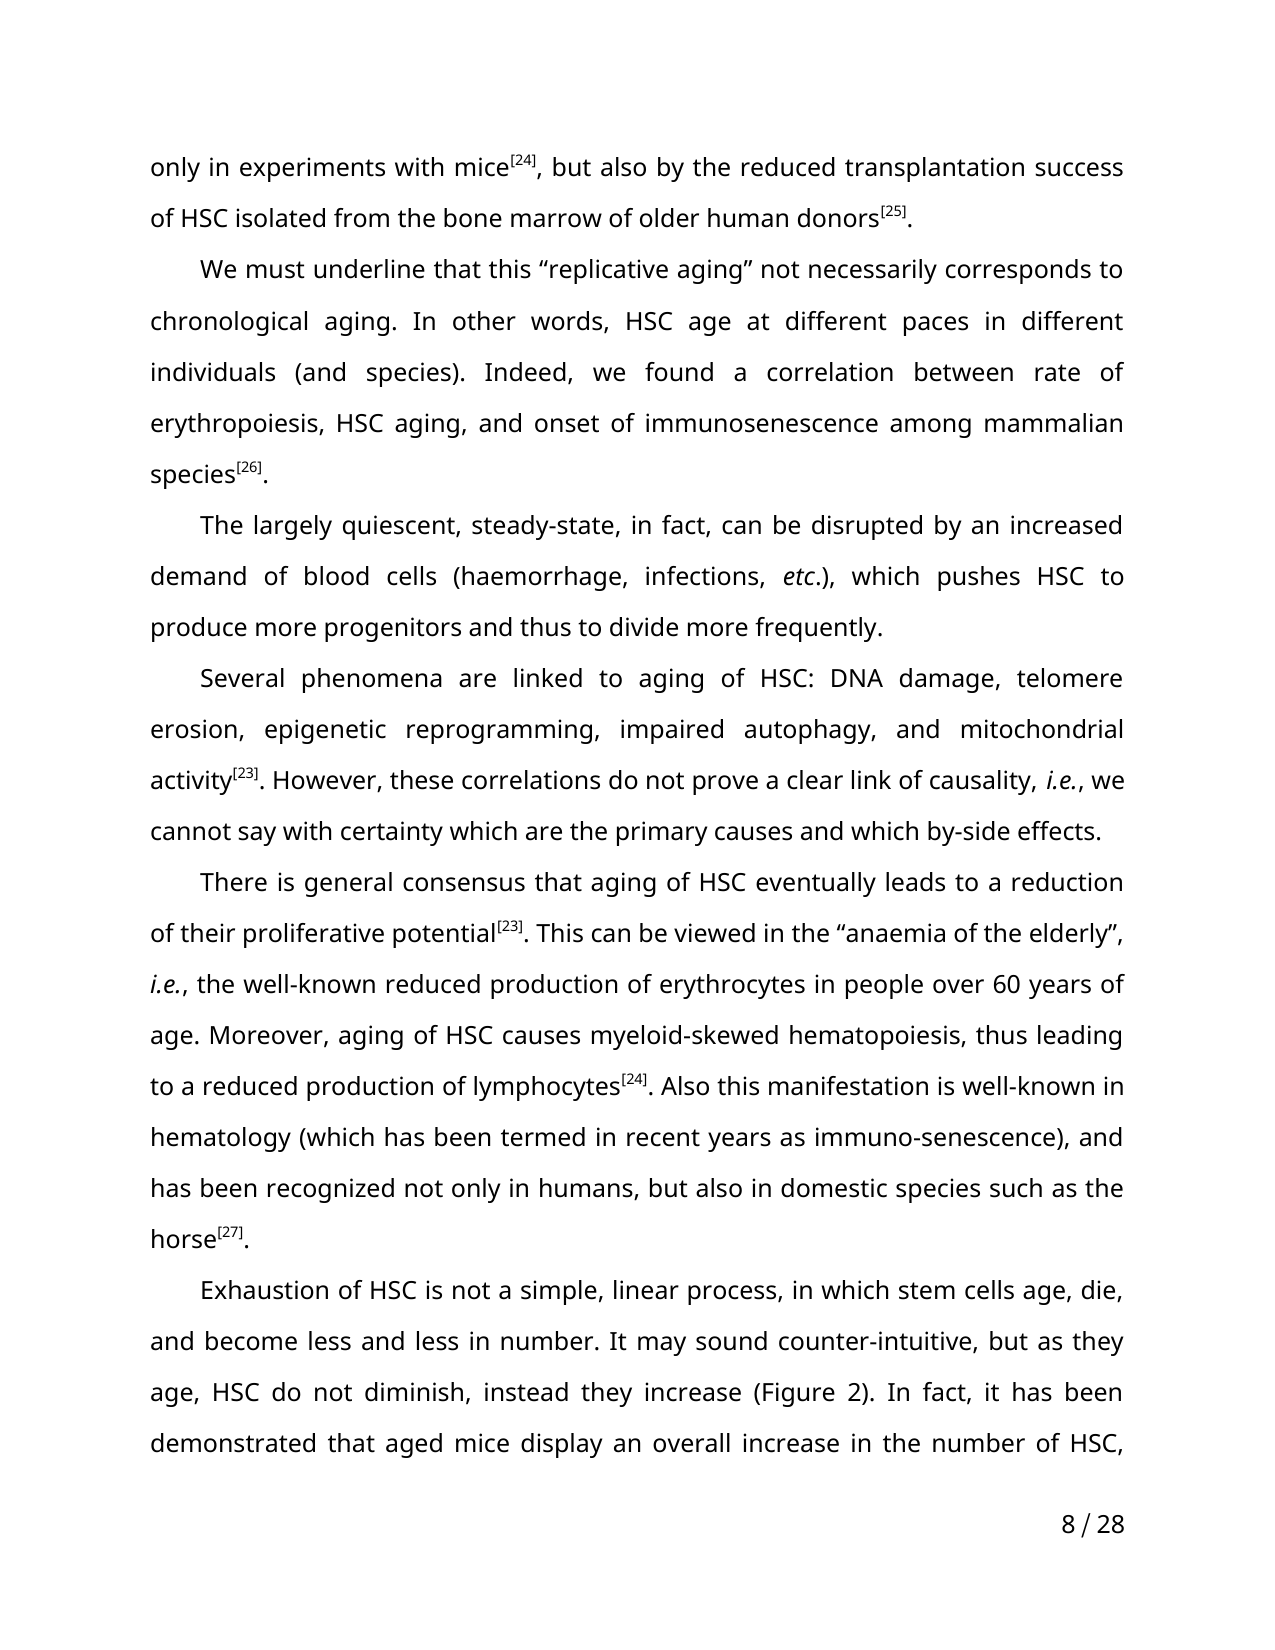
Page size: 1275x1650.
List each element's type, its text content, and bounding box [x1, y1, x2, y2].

text There is general consensus that aging of HSC eventually leads to a reduction of their proliferative potential[23]. This can be viewed in the “anaemia of the elderly”, i.e., the well-known reduced production of erythrocytes in people over 60 years of age. Moreover, aging of HSC causes myeloid-skewed hematopoiesis, thus leading to a reduced production of lymphocytes[24]. Also this manifestation is well-known in hematology (which has been termed in recent years as immuno-senescence), and has been recognized not only in humans, but also in domestic species such as the horse[27]. [150, 864, 1125, 1256]
text We must underline that this “replicative aging” not necessarily corresponds to chronological aging. In other words, HSC age at different paces in different individuals (and species). Indeed, we found a correlation between rate of erythropoiesis, HSC aging, and onset of immunosenescence among mammalian species[26]. [150, 252, 1125, 490]
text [150, 1273, 1125, 1460]
text The largely quiescent, steady-state, in fact, can be disrupted by an increased demand of blood cells (haemorrhage, infections, etc.), which pushes HSC to produce more progenitors and thus to divide more frequently. [150, 507, 1125, 643]
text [150, 150, 1125, 235]
text Several phenomena are linked to aging of HSC: DNA damage, telomere erosion, epigenetic reprogramming, impaired autophagy, and mitochondrial activity[23]. However, these correlations do not prove a clear link of causality, i.e., we cannot say with certainty which are the primary causes and which by-side effects. [150, 660, 1125, 848]
